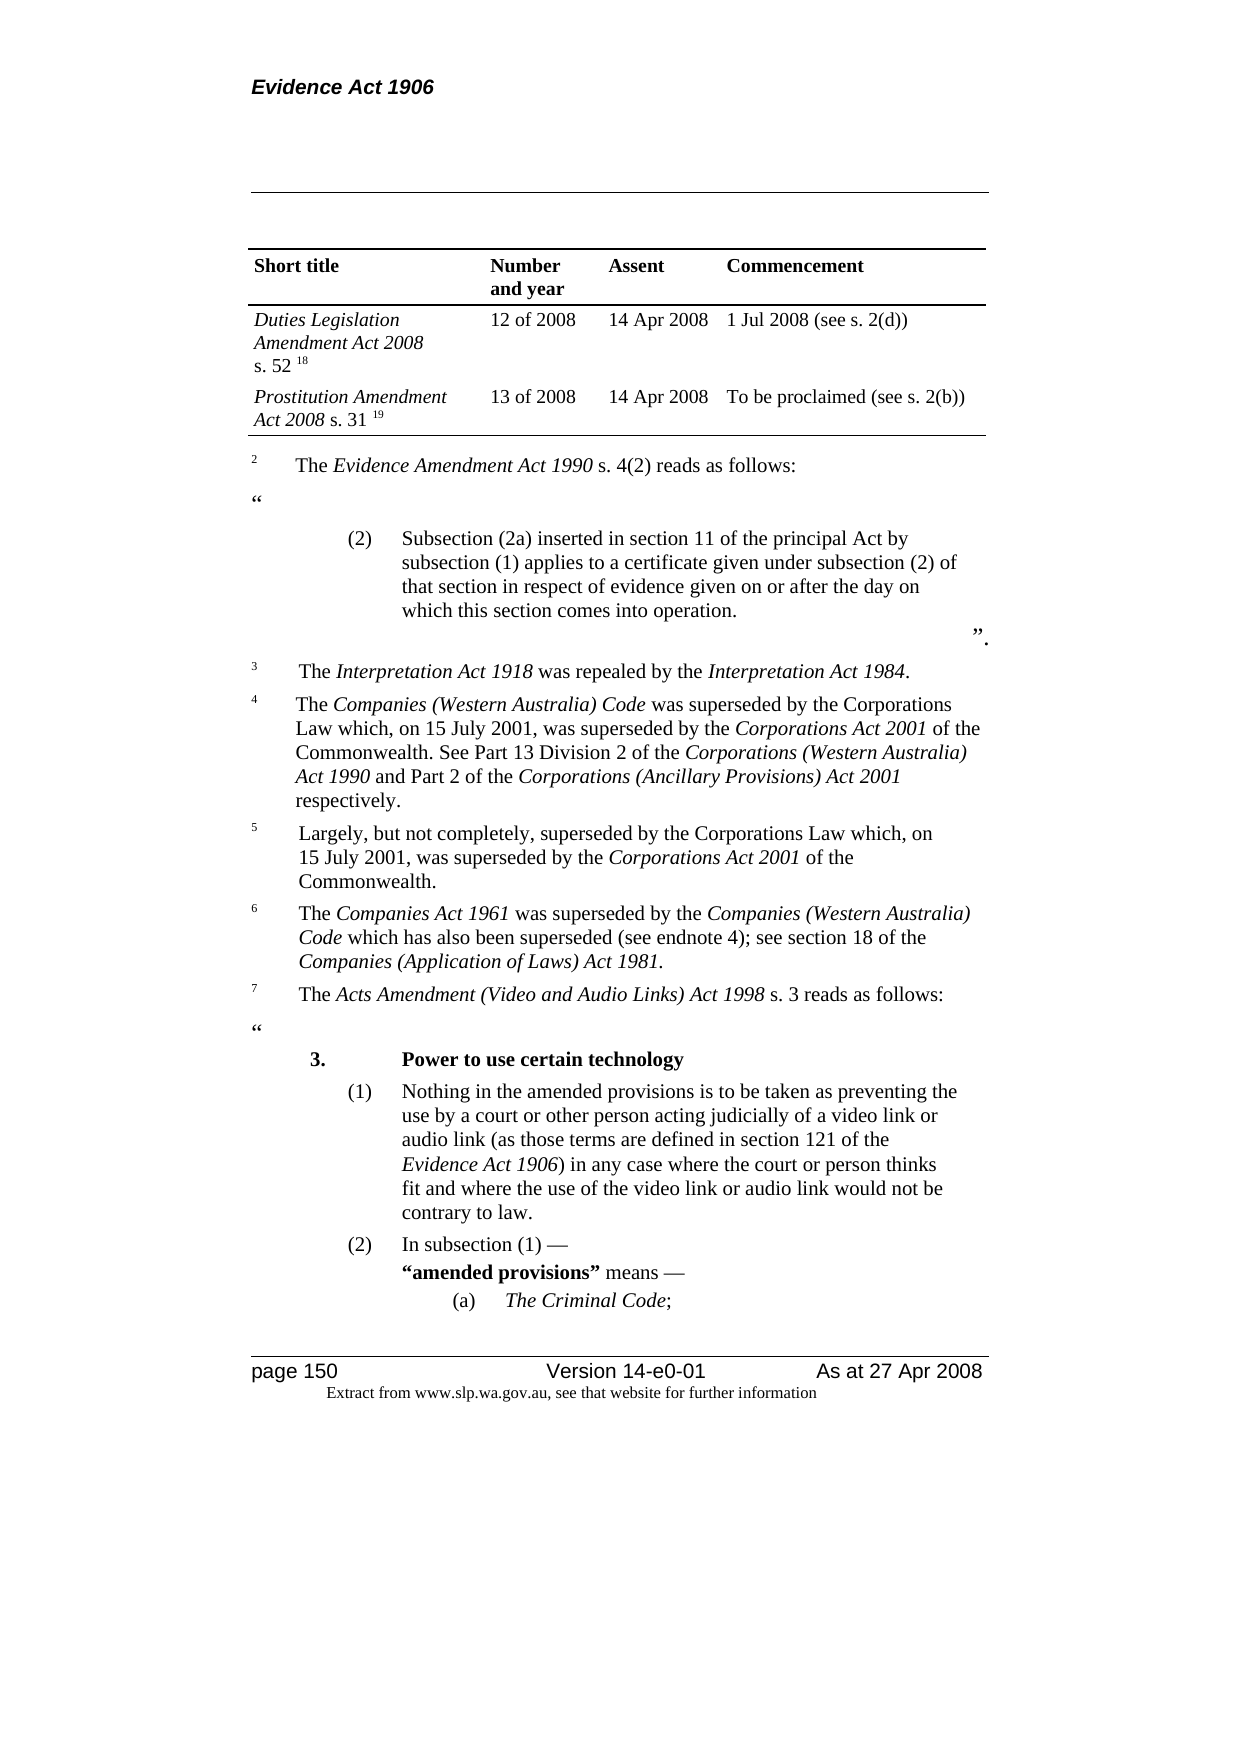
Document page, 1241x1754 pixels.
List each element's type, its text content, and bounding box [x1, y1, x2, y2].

text “ [251, 1018, 989, 1047]
text “ [251, 489, 989, 518]
text ”. [251, 622, 989, 651]
text “amended provisions” means — [369, 1260, 960, 1284]
text (2) In subsection (1) — [313, 1232, 960, 1256]
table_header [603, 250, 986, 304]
text 2 The Evidence Amendment Act 1990 s. 4(2) reads as follows: [251, 452, 989, 477]
text 3 The Interpretation Act 1918 was repealed by the Interpretation Act 1984. [251, 659, 989, 683]
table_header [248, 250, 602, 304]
text 7 The Acts Amendment (Video and Audio Links) Act 1998 s. 3 reads as follows: [251, 982, 989, 1006]
text 4 The Companies (Western Australia) Code was superseded by the Corporations Law which, on 15 July 2001, was superseded by the Corporations Act 2001 of the Commonwealth. See Part 13 Division 2 of the Corporations (Western Australia) Act 1990 and Part 2 of the Corporations (Ancillary Provisions) Act 2001 respectively. [251, 692, 989, 812]
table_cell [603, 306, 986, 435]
text (1) Nothing in the amended provisions is to be taken as preventing the use by a court or other person acting judicially of a video link or audio link (as those terms are defined in section 121 of the Evidence Act 1906) in any case where the court or person thinks fit and where the use of the video link or audio link would not be contrary to law. [313, 1079, 960, 1224]
text (2) Subsection (2a) inserted in section 11 of the principal Act by subsection (1) applies to a certificate given under subsection (2) of that section in respect of evidence given on or after the day on which this section comes into operation. [313, 526, 960, 622]
text 5 Largely, but not completely, superseded by the Corporations Law which, on 15 July 2001, was superseded by the Corporations Act 2001 of the Commonwealth. [251, 821, 989, 893]
subtitle 3. Power to use certain technology [310, 1047, 960, 1071]
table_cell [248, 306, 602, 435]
text (a) The Criminal Code; [390, 1288, 960, 1312]
text 6 The Companies Act 1961 was superseded by the Companies (Western Australia) Code which has also been superseded (see endnote 4); see section 18 of the Companies (Application of Laws) Act 1981. [251, 901, 989, 973]
